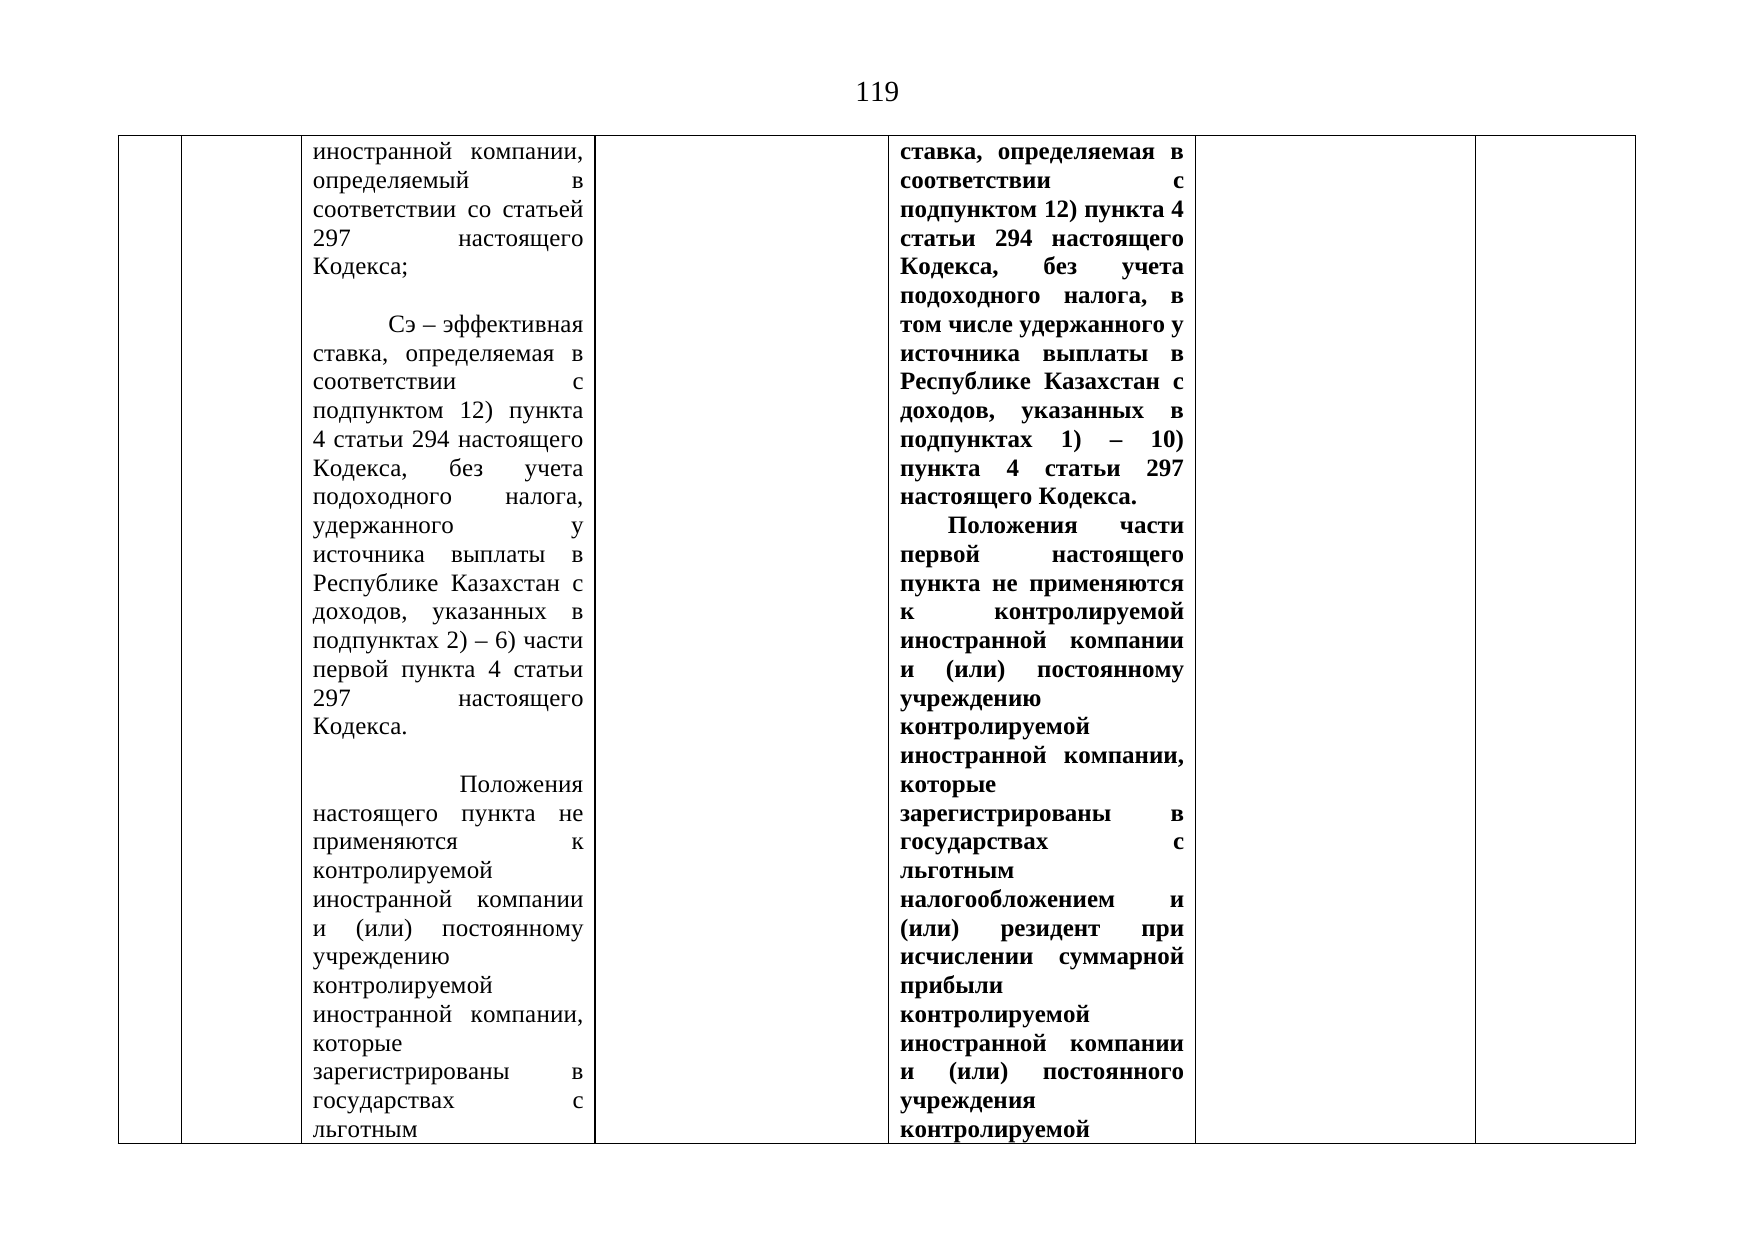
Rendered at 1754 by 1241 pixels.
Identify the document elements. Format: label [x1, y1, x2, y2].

table_cell [889, 136, 1195, 1143]
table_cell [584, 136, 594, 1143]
table_cell [119, 136, 181, 1143]
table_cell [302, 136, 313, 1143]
table_cell [596, 136, 888, 1143]
table_cell [1476, 136, 1635, 1143]
table_cell [1196, 136, 1475, 1143]
table_cell [182, 136, 301, 1143]
